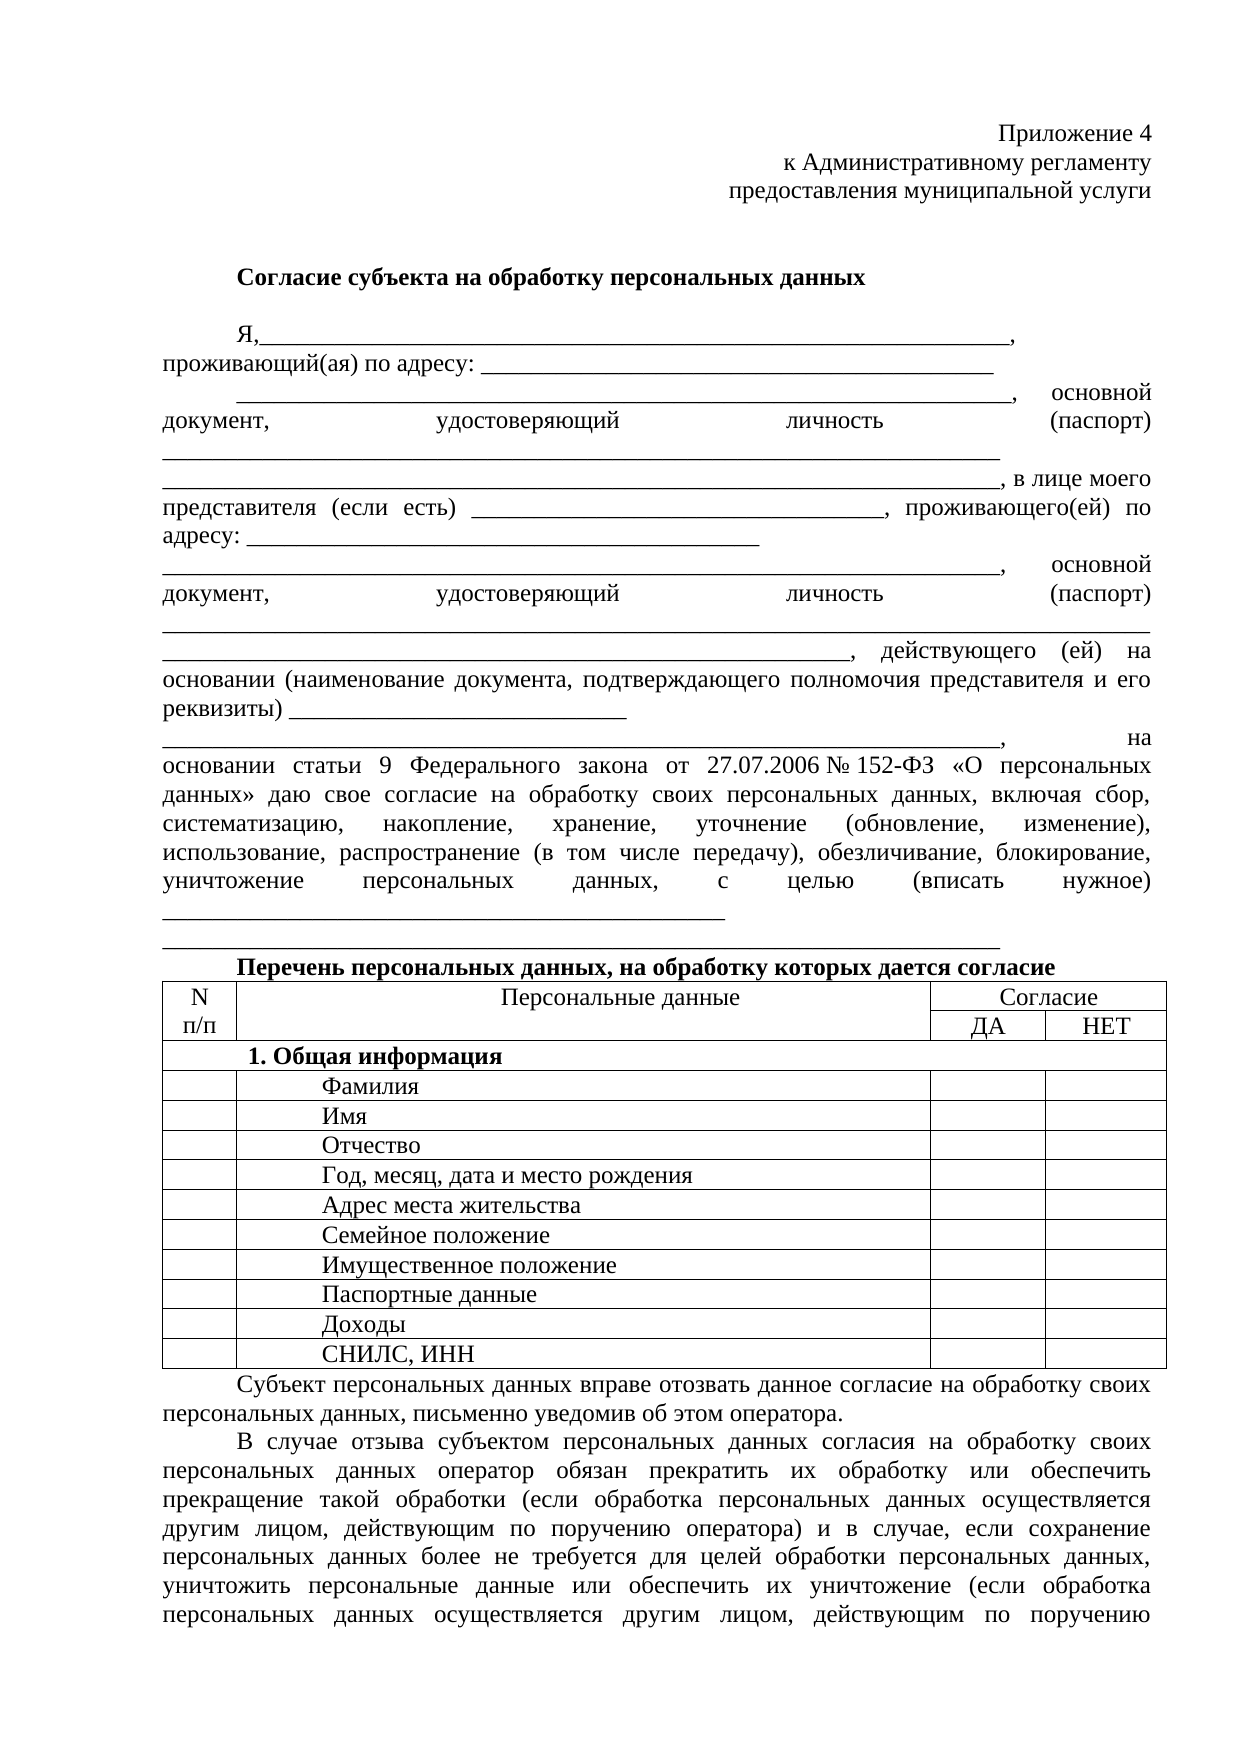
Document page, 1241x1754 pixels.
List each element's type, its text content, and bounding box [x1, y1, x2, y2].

table_cell [1046, 1309, 1166, 1338]
table_cell Имущественное положение [237, 1250, 930, 1278]
table_cell [163, 1101, 236, 1129]
text Я,____________________________________________________________, проживающий(ая) по адресу: _________________________________________ [162, 319, 1152, 377]
table_cell [163, 1160, 236, 1189]
table_cell [931, 1280, 1045, 1308]
table_header Согласие [931, 982, 1166, 1010]
text ___________________________________________________________________, на основании статьи 9 Федерального закона от 27.07.2006 № 152-ФЗ «О персональных данных» даю свое согласие на обработку своих персональных данных, включая сбор, систематизацию, накопление, хранение, уточнение (обновление, изменение), использование, распространение (в том числе передачу), обезличивание, блокирование, уничтожение персональных данных, с целью (вписать нужное) _____________________________________________ [162, 722, 1152, 923]
table_cell [163, 1309, 236, 1338]
table_cell Имя [237, 1101, 930, 1129]
table_cell ДА [931, 1011, 1045, 1040]
table_cell [931, 1131, 1045, 1159]
table_cell [931, 1309, 1045, 1338]
table_cell Год, месяц, дата и место рождения [237, 1160, 930, 1189]
table_cell Доходы [237, 1309, 930, 1338]
table_cell СНИЛС, ИНН [237, 1339, 930, 1368]
subtitle Согласие субъекта на обработку персональных данных [162, 262, 1152, 291]
table_cell [163, 1131, 236, 1159]
text Субъект персональных данных вправе отозвать данное согласие на обработку своих персональных данных, письменно уведомив об этом оператора. [162, 1369, 1152, 1426]
table_cell [163, 1250, 236, 1278]
table_cell [1046, 1160, 1166, 1189]
table_cell [1046, 1250, 1166, 1278]
table_cell Фамилия [237, 1071, 930, 1100]
table_cell 1. Общая информация [163, 1041, 1166, 1070]
table_cell Отчество [237, 1131, 930, 1159]
table_cell [1046, 1280, 1166, 1308]
table_cell [931, 1250, 1045, 1278]
table_cell [163, 1190, 236, 1219]
subtitle Перечень персональных данных, на обработку которых дается согласие [162, 952, 1152, 981]
table_cell [1046, 1101, 1166, 1129]
text ______________________________________________________________, основной документ, удостоверяющий личность (паспорт) ___________________________________________________________________ [162, 377, 1152, 463]
table_cell НЕТ [1046, 1011, 1166, 1040]
table_header N п/п [163, 982, 236, 1040]
table_cell [931, 1339, 1045, 1368]
table_cell [1046, 1339, 1166, 1368]
table_cell [163, 1071, 236, 1100]
table_cell [163, 1339, 236, 1368]
table_cell [1046, 1190, 1166, 1219]
table_cell [931, 1220, 1045, 1249]
text предоставления муниципальной услуги [162, 176, 1152, 204]
table_header Персональные данные [237, 982, 930, 1040]
table_cell [163, 1220, 236, 1249]
text к Административному регламенту [162, 147, 1152, 176]
table_cell [163, 1280, 236, 1308]
table_cell [931, 1160, 1045, 1189]
table_cell [931, 1190, 1045, 1219]
text ___________________________________________________________________ [162, 923, 1152, 952]
table_cell Семейное положение [237, 1220, 930, 1249]
table_cell Паспортные данные [237, 1280, 930, 1308]
table_cell Адрес места жительства [237, 1190, 930, 1219]
table_cell [1046, 1071, 1166, 1100]
table_cell [1046, 1220, 1166, 1249]
table_cell [1046, 1131, 1166, 1159]
text ___________________________________________________________________, основной документ, удостоверяющий личность (паспорт) ______________________________________________________________________________________________________________________________________, действующего (ей) на основании (наименование документа, подтверждающего полномочия представителя и его реквизиты) ___________________________ [162, 549, 1152, 722]
text ___________________________________________________________________, в лице моего представителя (если есть) _________________________________, проживающего(ей) по адресу: _________________________________________ [162, 463, 1152, 549]
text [162, 1426, 1152, 1628]
text Приложение 4 [162, 118, 1152, 147]
table_cell [931, 1101, 1045, 1129]
table_cell [931, 1071, 1045, 1100]
